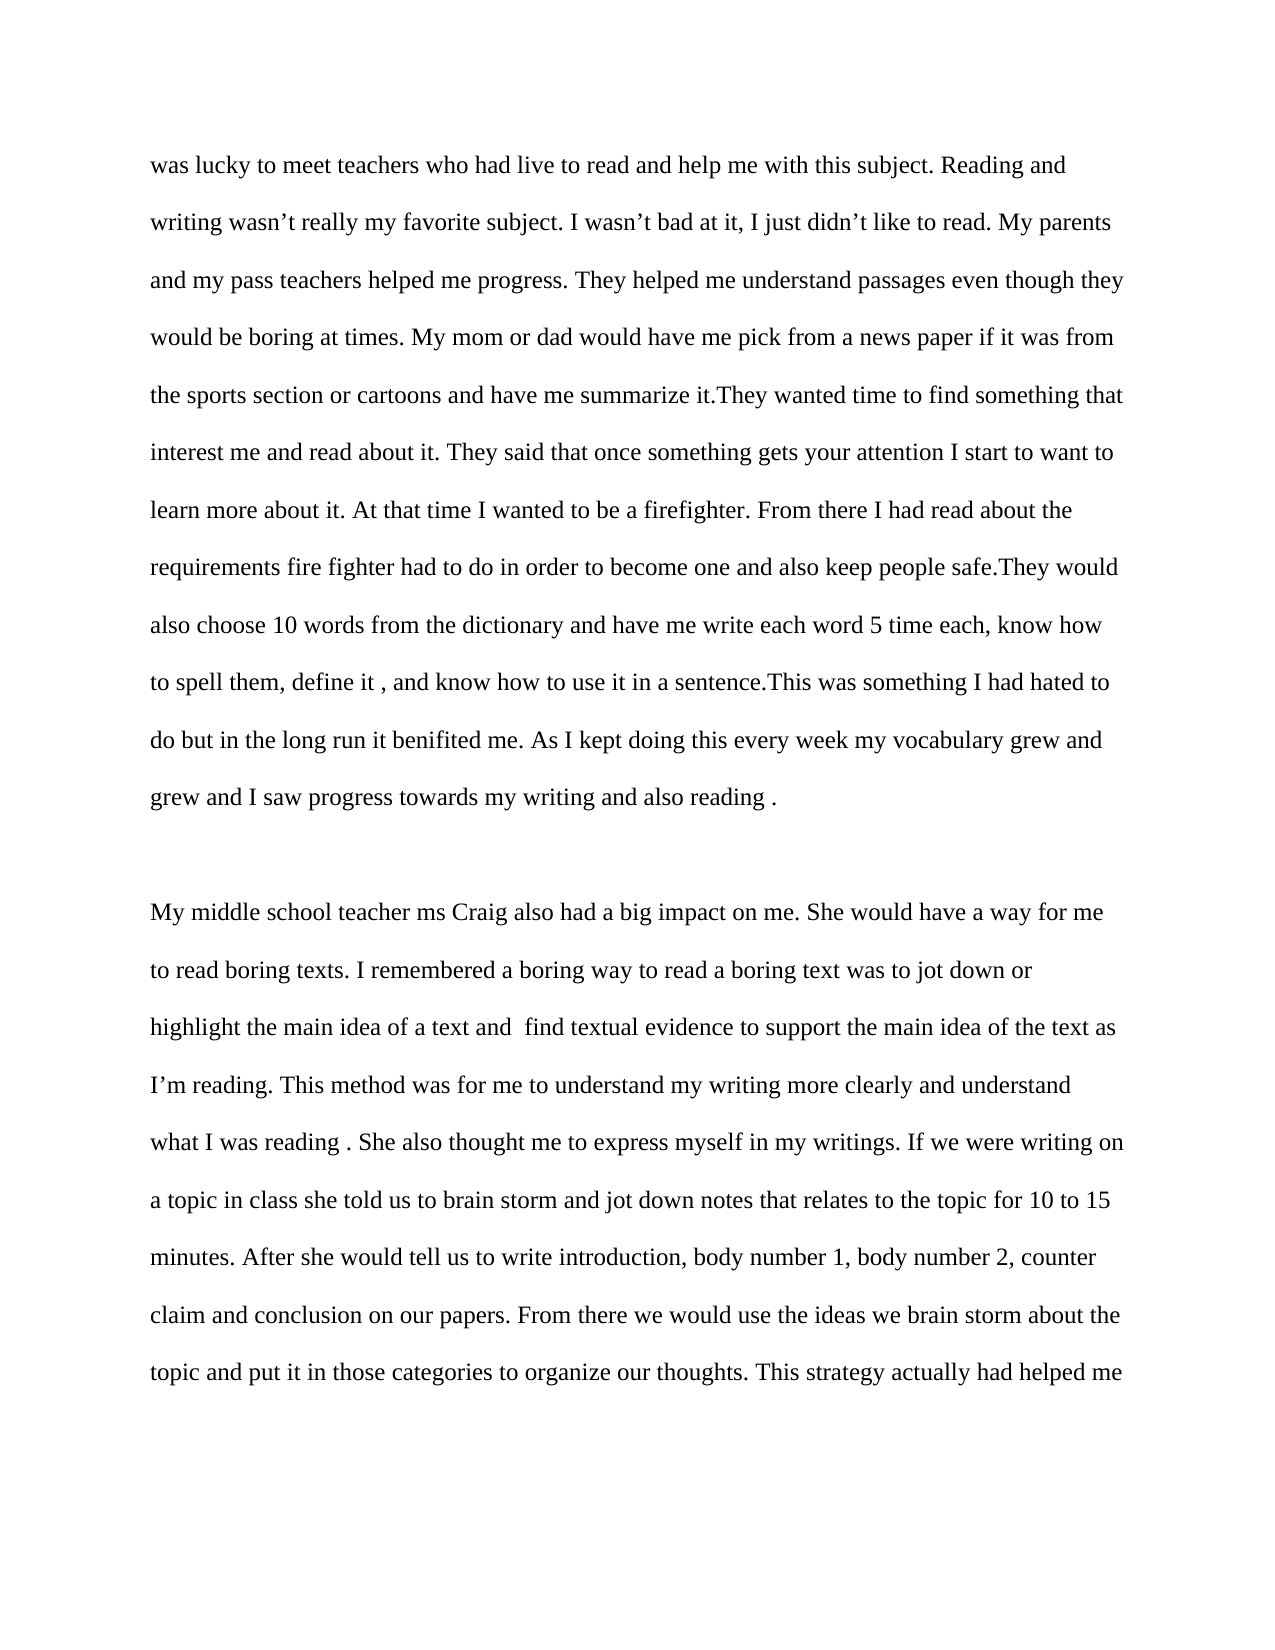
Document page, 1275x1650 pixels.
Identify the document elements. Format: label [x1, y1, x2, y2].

text [150, 150, 1125, 811]
text [150, 897, 1125, 1386]
